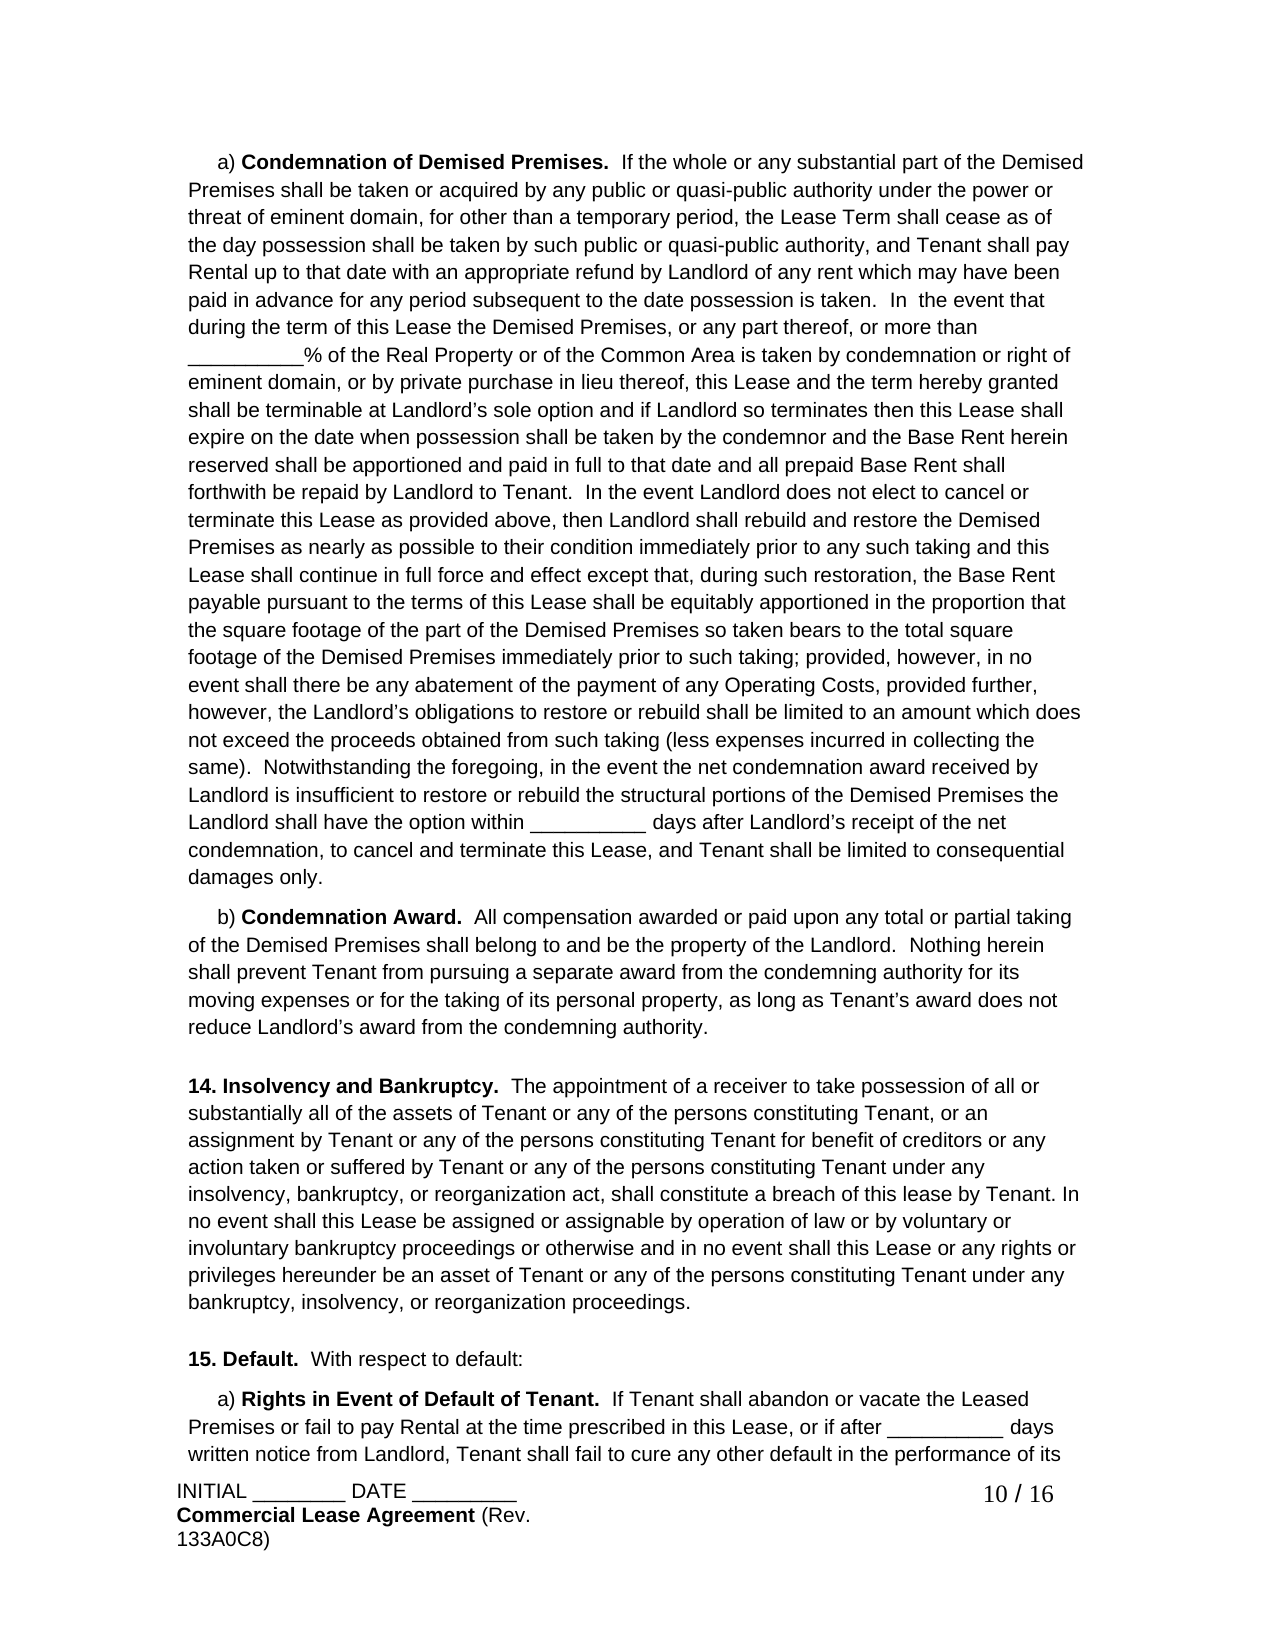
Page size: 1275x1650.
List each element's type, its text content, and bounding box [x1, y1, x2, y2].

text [188, 1387, 1087, 1466]
text 15. Default. With respect to default: [188, 1347, 1087, 1371]
text 14. Insolvency and Bankruptcy. The appointment of a receiver to take possession of all or substantially all of the assets of Tenant or any of the persons constituting Tenant, or an assignment by Tenant or any of the persons constituting Tenant for benefit of creditors or any action taken or suffered by Tenant or any of the persons constituting Tenant under any insolvency, bankruptcy, or reorganization act, shall constitute a breach of this lease by Tenant. In no event shall this Lease be assigned or assignable by operation of law or by voluntary or involuntary bankruptcy proceedings or otherwise and in no event shall this Lease or any rights or privileges hereunder be an asset of Tenant or any of the persons constituting Tenant under any bankruptcy, insolvency, or reorganization proceedings. [188, 1071, 1087, 1314]
text b) Condemnation Award. All compensation awarded or paid upon any total or partial taking of the Demised Premises shall belong to and be the property of the Landlord. Nothing herein shall prevent Tenant from pursuing a separate award from the condemning authority for its moving expenses or for the taking of its personal property, as long as Tenant’s award does not reduce Landlord’s award from the condemning authority. [188, 905, 1087, 1039]
text a) Condemnation of Demised Premises. If the whole or any substantial part of the Demised Premises shall be taken or acquired by any public or quasi-public authority under the power or threat of eminent domain, for other than a temporary period, the Lease Term shall cease as of the day possession shall be taken by such public or quasi-public authority, and Tenant shall pay Rental up to that date with an appropriate refund by Landlord of any rent which may have been paid in advance for any period subsequent to the date possession is taken. In the event that during the term of this Lease the Demised Premises, or any part thereof, or more than __________% of the Real Property or of the Common Area is taken by condemnation or right of eminent domain, or by private purchase in lieu thereof, this Lease and the term hereby granted shall be terminable at Landlord’s sole option and if Landlord so terminates then this Lease shall expire on the date when possession shall be taken by the condemnor and the Base Rent herein reserved shall be apportioned and paid in full to that date and all prepaid Base Rent shall forthwith be repaid by Landlord to Tenant. In the event Landlord does not elect to cancel or terminate this Lease as provided above, then Landlord shall rebuild and restore the Demised Premises as nearly as possible to their condition immediately prior to any such taking and this Lease shall continue in full force and effect except that, during such restoration, the Base Rent payable pursuant to the terms of this Lease shall be equitably apportioned in the proportion that the square footage of the part of the Demised Premises so taken bears to the total square footage of the Demised Premises immediately prior to such taking; provided, however, in no event shall there be any abatement of the payment of any Operating Costs, provided further, however, the Landlord’s obligations to restore or rebuild shall be limited to an amount which does not exceed the proceeds obtained from such taking (less expenses incurred in collecting the same). Notwithstanding the foregoing, in the event the net condemnation award received by Landlord is insufficient to restore or rebuild the structural portions of the Demised Premises the Landlord shall have the option within __________ days after Landlord’s receipt of the net condemnation, to cancel and terminate this Lease, and Tenant shall be limited to consequential damages only. [188, 150, 1087, 889]
